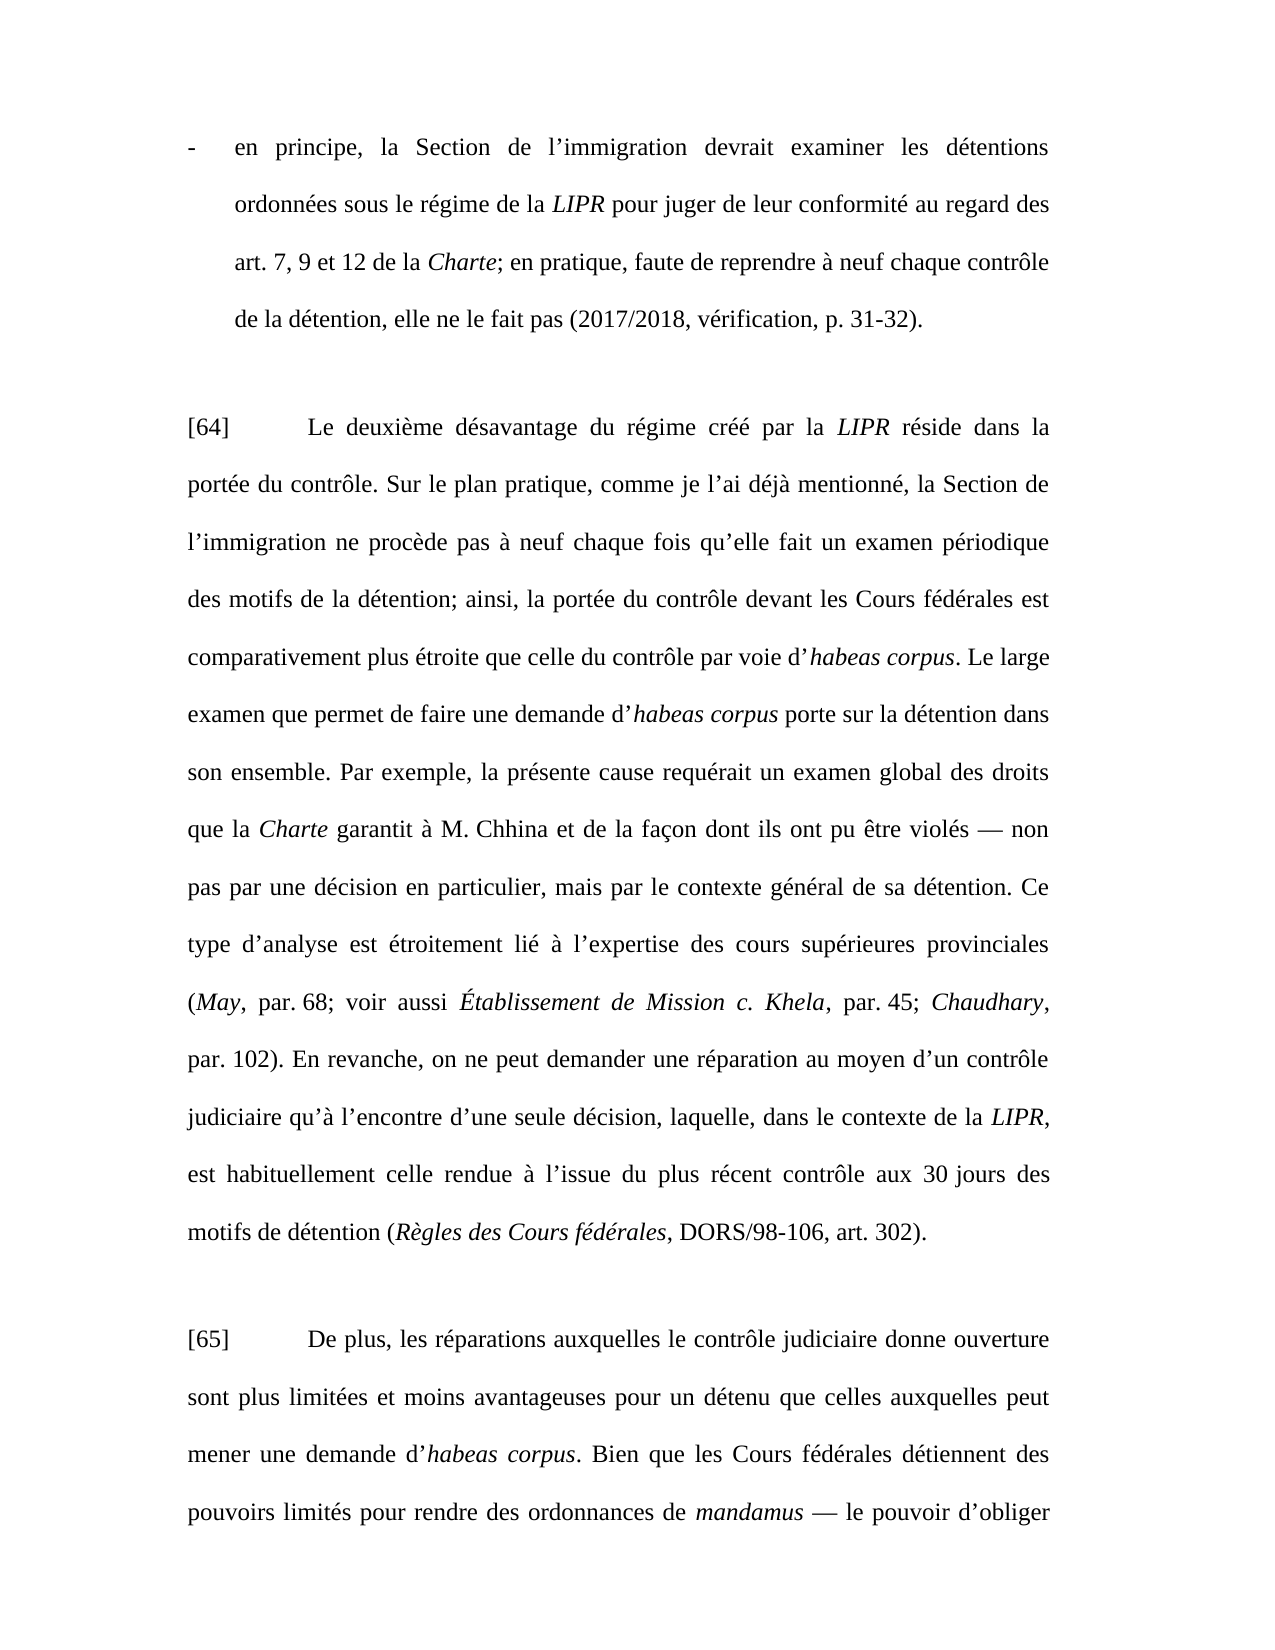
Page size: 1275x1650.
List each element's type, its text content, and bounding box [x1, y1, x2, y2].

list en principe, la Section de l’immigration devrait examiner les détentions ordonnées sous le régime de la LIPR pour juger de leur conformité au regard des art. 7, 9 et 12 de la Charte; en pratique, faute de reprendre à neuf chaque contrôle de la détention, elle ne le fait pas (2017/2018, vérification, p. 31-32). [187, 132, 1050, 333]
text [187, 1324, 1050, 1526]
text Le deuxième désavantage du régime créé par la LIPR réside dans la portée du contrôle. Sur le plan pratique, comme je l’ai déjà mentionné, la Section de l’immigration ne procède pas à neuf chaque fois qu’elle fait un examen périodique des motifs de la détention; ainsi, la portée du contrôle devant les Cours fédérales est comparativement plus étroite que celle du contrôle par voie d’habeas corpus. Le large examen que permet de faire une demande d’habeas corpus porte sur la détention dans son ensemble. Par exemple, la présente cause requérait un examen global des droits que la Charte garantit à M. Chhina et de la façon dont ils ont pu être violés — non pas par une décision en particulier, mais par le contexte général de sa détention. Ce type d’analyse est étroitement lié à l’expertise des cours supérieures provinciales (May, par. 68; voir aussi Établissement de Mission c. Khela, par. 45; Chaudhary, par. 102). En revanche, on ne peut demander une réparation au moyen d’un contrôle judiciaire qu’à l’encontre d’une seule décision, laquelle, dans le contexte de la LIPR, est habituellement celle rendue à l’issue du plus récent contrôle aux 30 jours des motifs de détention (Règles des Cours fédérales, DORS/98-106, art. 302). [187, 412, 1050, 1246]
